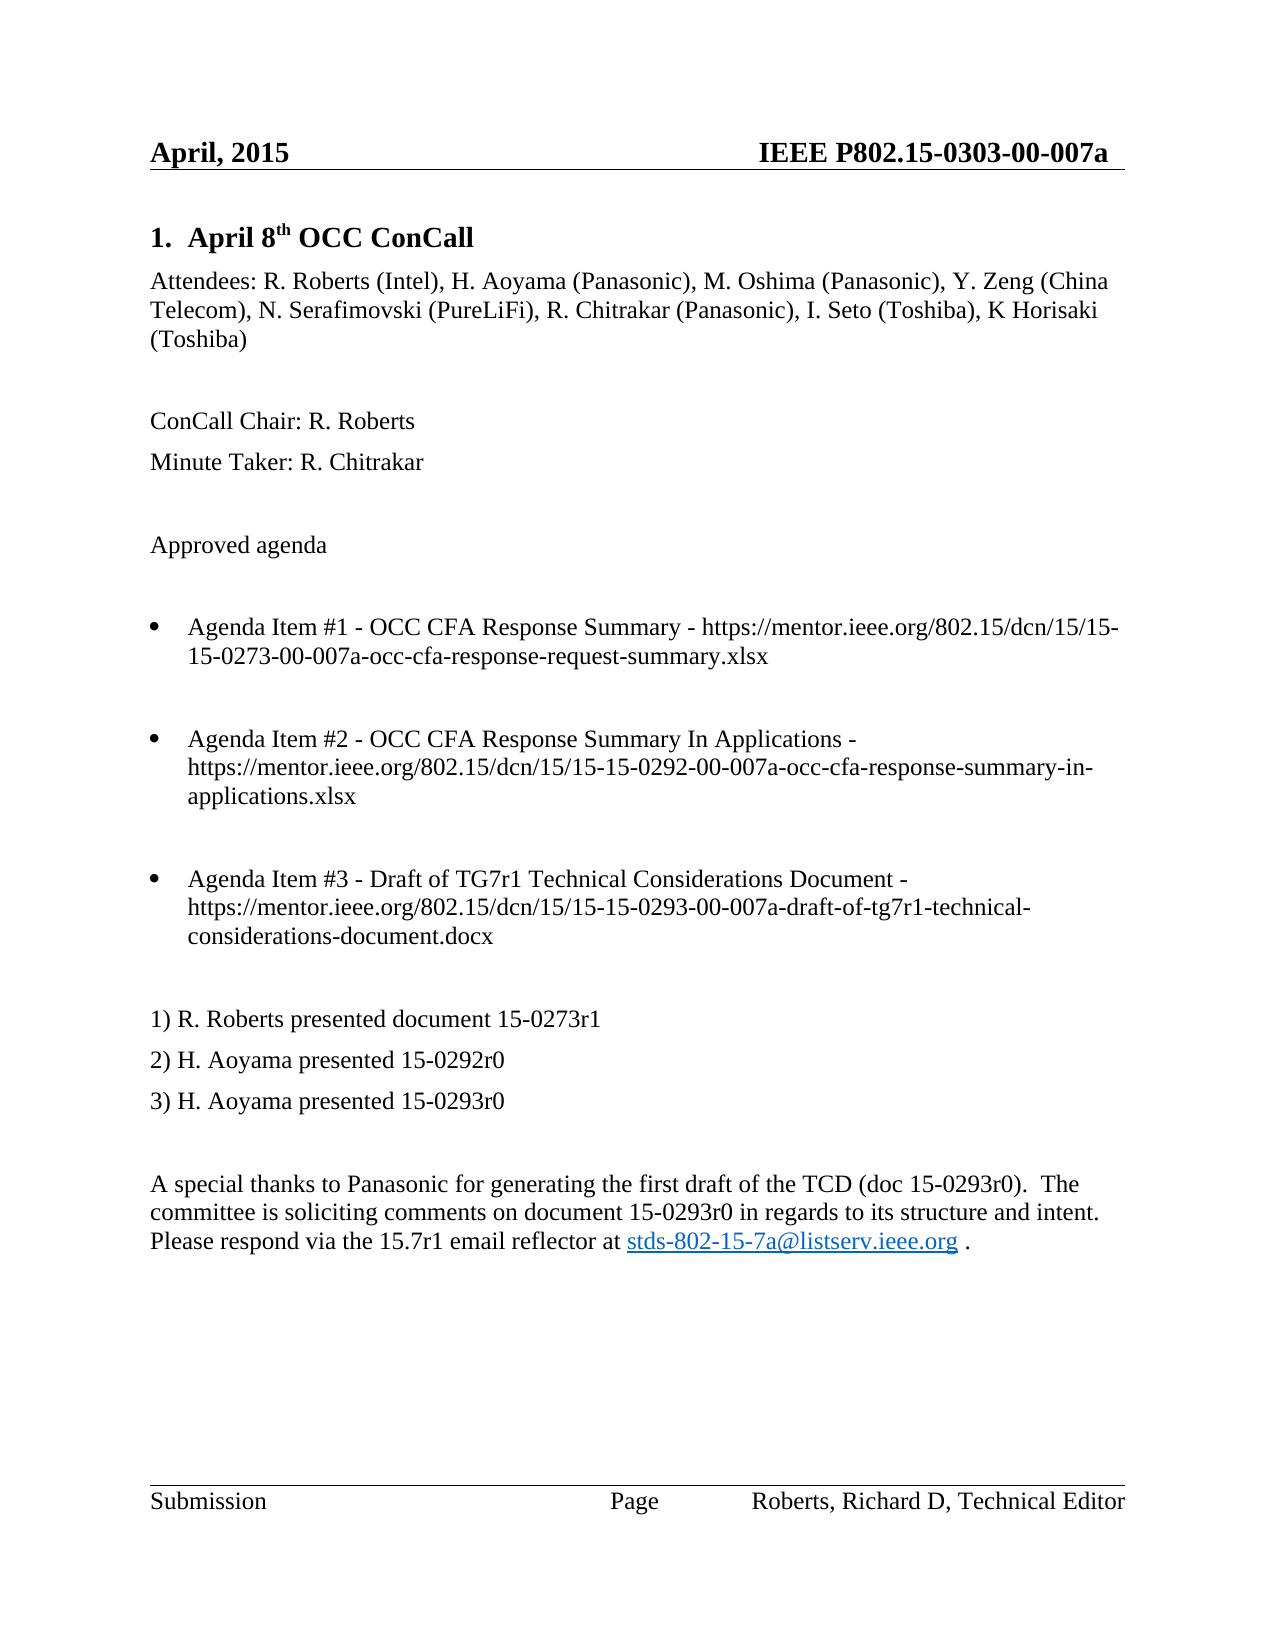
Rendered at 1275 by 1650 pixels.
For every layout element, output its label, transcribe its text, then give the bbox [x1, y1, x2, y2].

list Agenda Item #2 - OCC CFA Response Summary In Applications - https://mentor.ieee.org/802.15/dcn/15/15-15-0292-00-007a-occ-cfa-response-summary-in-applications.xlsx [150, 724, 1125, 810]
list Agenda Item #1 - OCC CFA Response Summary - https://mentor.ieee.org/802.15/dcn/15/15-15-0273-00-007a-occ-cfa-response-request-summary.xlsx [150, 612, 1125, 670]
text 3) H. Aoyama presented 15-0293r0 [150, 1086, 1125, 1115]
text Approved agenda [150, 530, 1125, 559]
list April 8th OCC ConCall [150, 220, 1125, 254]
text 1) R. Roberts presented document 15-0273r1 [150, 1004, 1125, 1032]
list Agenda Item #3 - Draft of TG7r1 Technical Considerations Document - https://mentor.ieee.org/802.15/dcn/15/15-15-0293-00-007a-draft-of-tg7r1-technical-considerations-document.docx [150, 864, 1125, 950]
text Attendees: R. Roberts (Intel), H. Aoyama (Panasonic), M. Oshima (Panasonic), Y. Zeng (China Telecom), N. Serafimovski (PureLiFi), R. Chitrakar (Panasonic), I. Seto (Toshiba), K Horisaki (Toshiba) [150, 266, 1125, 352]
text Minute Taker: R. Chitrakar [150, 447, 1125, 476]
text ConCall Chair: R. Roberts [150, 406, 1125, 435]
text 2) H. Aoyama presented 15-0292r0 [150, 1045, 1125, 1074]
text A special thanks to Panasonic for generating the first draft of the TCD (doc 15-0293r0). The committee is soliciting comments on document 15-0293r0 in regards to its structure and intent. Please respond via the 15.7r1 email reflector at stds-802-15-7a@listserv.ieee.org . [150, 1169, 1125, 1255]
